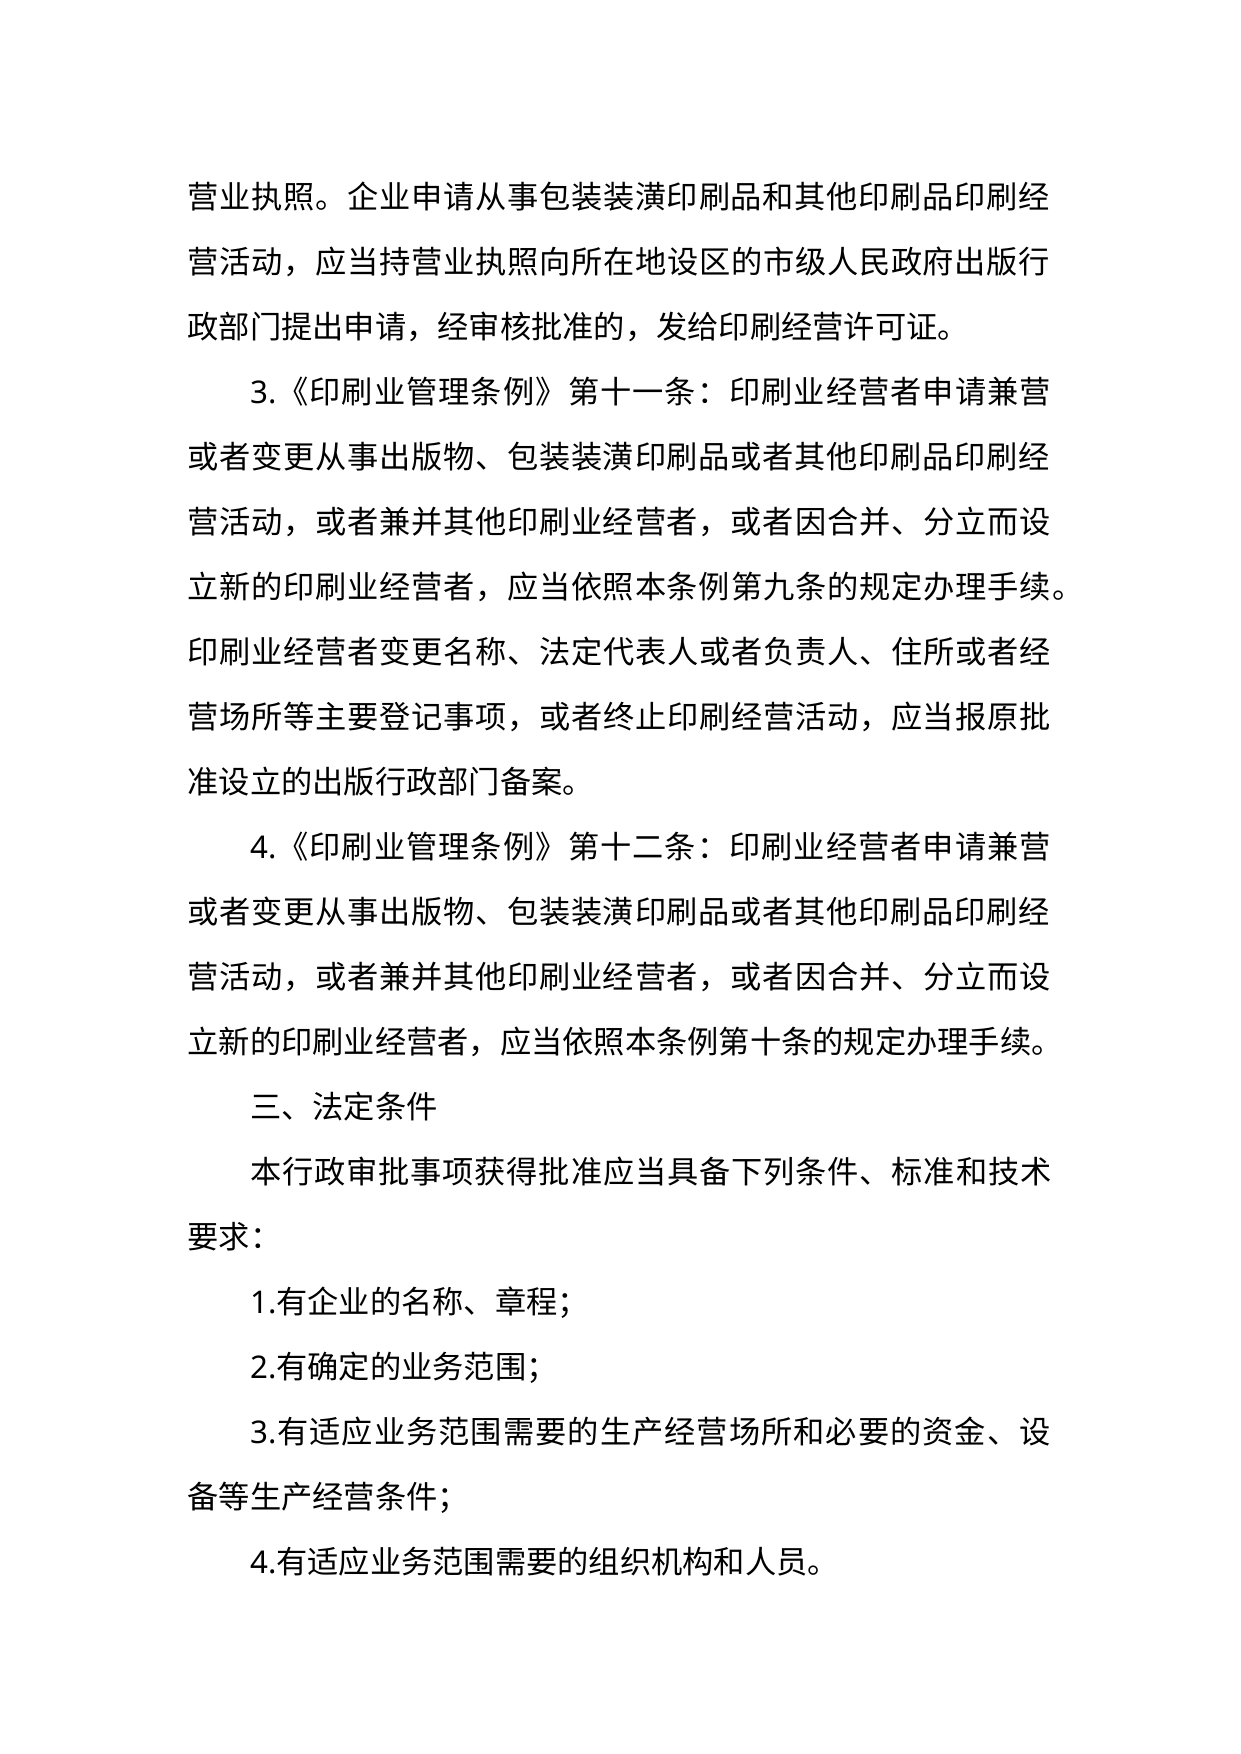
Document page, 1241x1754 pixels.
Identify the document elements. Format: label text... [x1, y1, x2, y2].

text 本行政审批事项获得批准应当具备下列条件、标准和技术要求： [187, 1137, 1053, 1267]
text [187, 162, 1053, 357]
text 4.有适应业务范围需要的组织机构和人员。 [187, 1527, 1053, 1592]
text 1.有企业的名称、章程； [187, 1267, 1053, 1332]
text 3.有适应业务范围需要的生产经营场所和必要的资金、设备等生产经营条件； [187, 1397, 1053, 1527]
text 2.有确定的业务范围； [187, 1332, 1053, 1397]
text 三、法定条件 [187, 1072, 1053, 1137]
text 4.《印刷业管理条例》第十二条：印刷业经营者申请兼营或者变更从事出版物、包装装潢印刷品或者其他印刷品印刷经营活动，或者兼并其他印刷业经营者，或者因合并、分立而设立新的印刷业经营者，应当依照本条例第十条的规定办理手续。 [187, 812, 1053, 1072]
text 3.《印刷业管理条例》第十一条：印刷业经营者申请兼营或者变更从事出版物、包装装潢印刷品或者其他印刷品印刷经营活动，或者兼并其他印刷业经营者，或者因合并、分立而设立新的印刷业经营者，应当依照本条例第九条的规定办理手续。印刷业经营者变更名称、法定代表人或者负责人、住所或者经营场所等主要登记事项，或者终止印刷经营活动，应当报原批准设立的出版行政部门备案。 [187, 357, 1053, 812]
